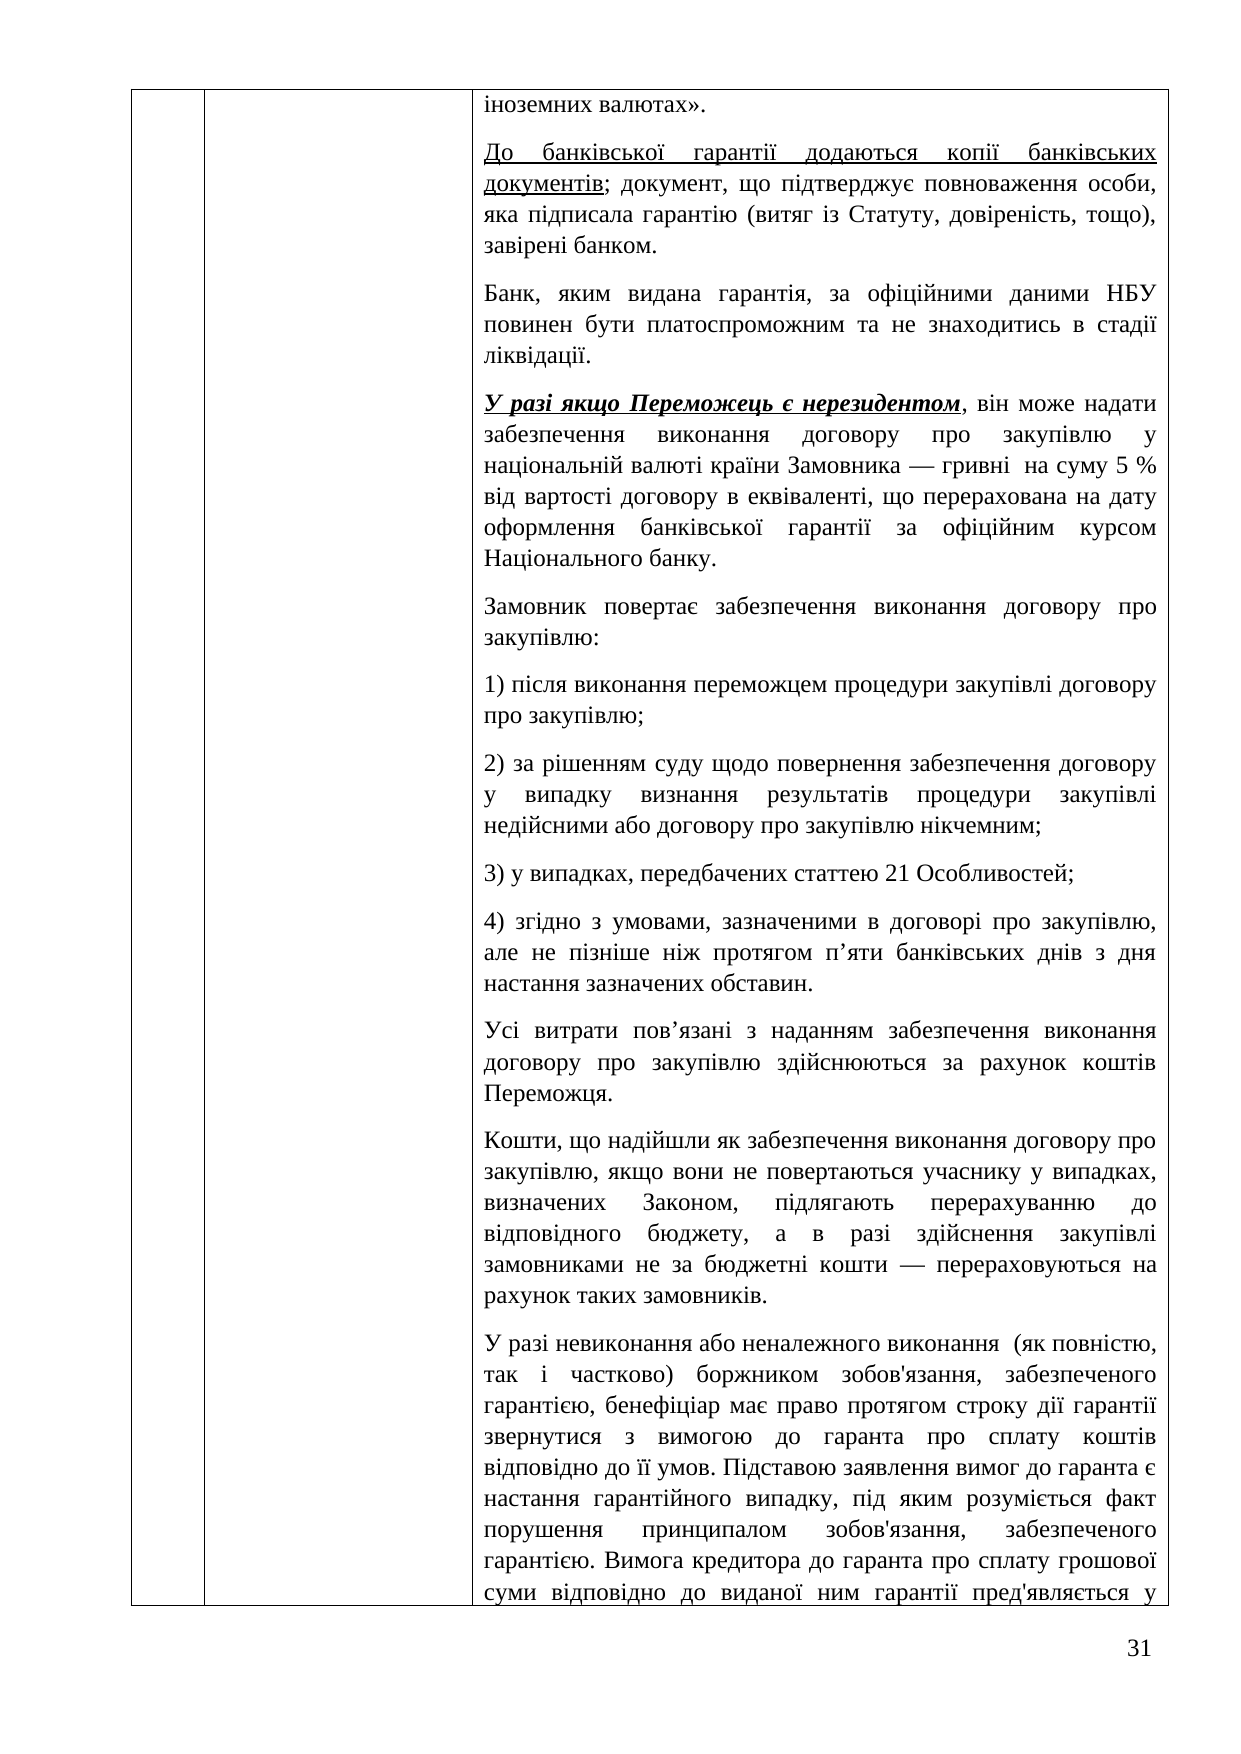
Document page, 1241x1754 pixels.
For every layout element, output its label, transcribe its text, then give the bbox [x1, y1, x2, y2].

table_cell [205, 90, 472, 1605]
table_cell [473, 90, 1168, 1605]
table_cell 5 [132, 90, 204, 1605]
